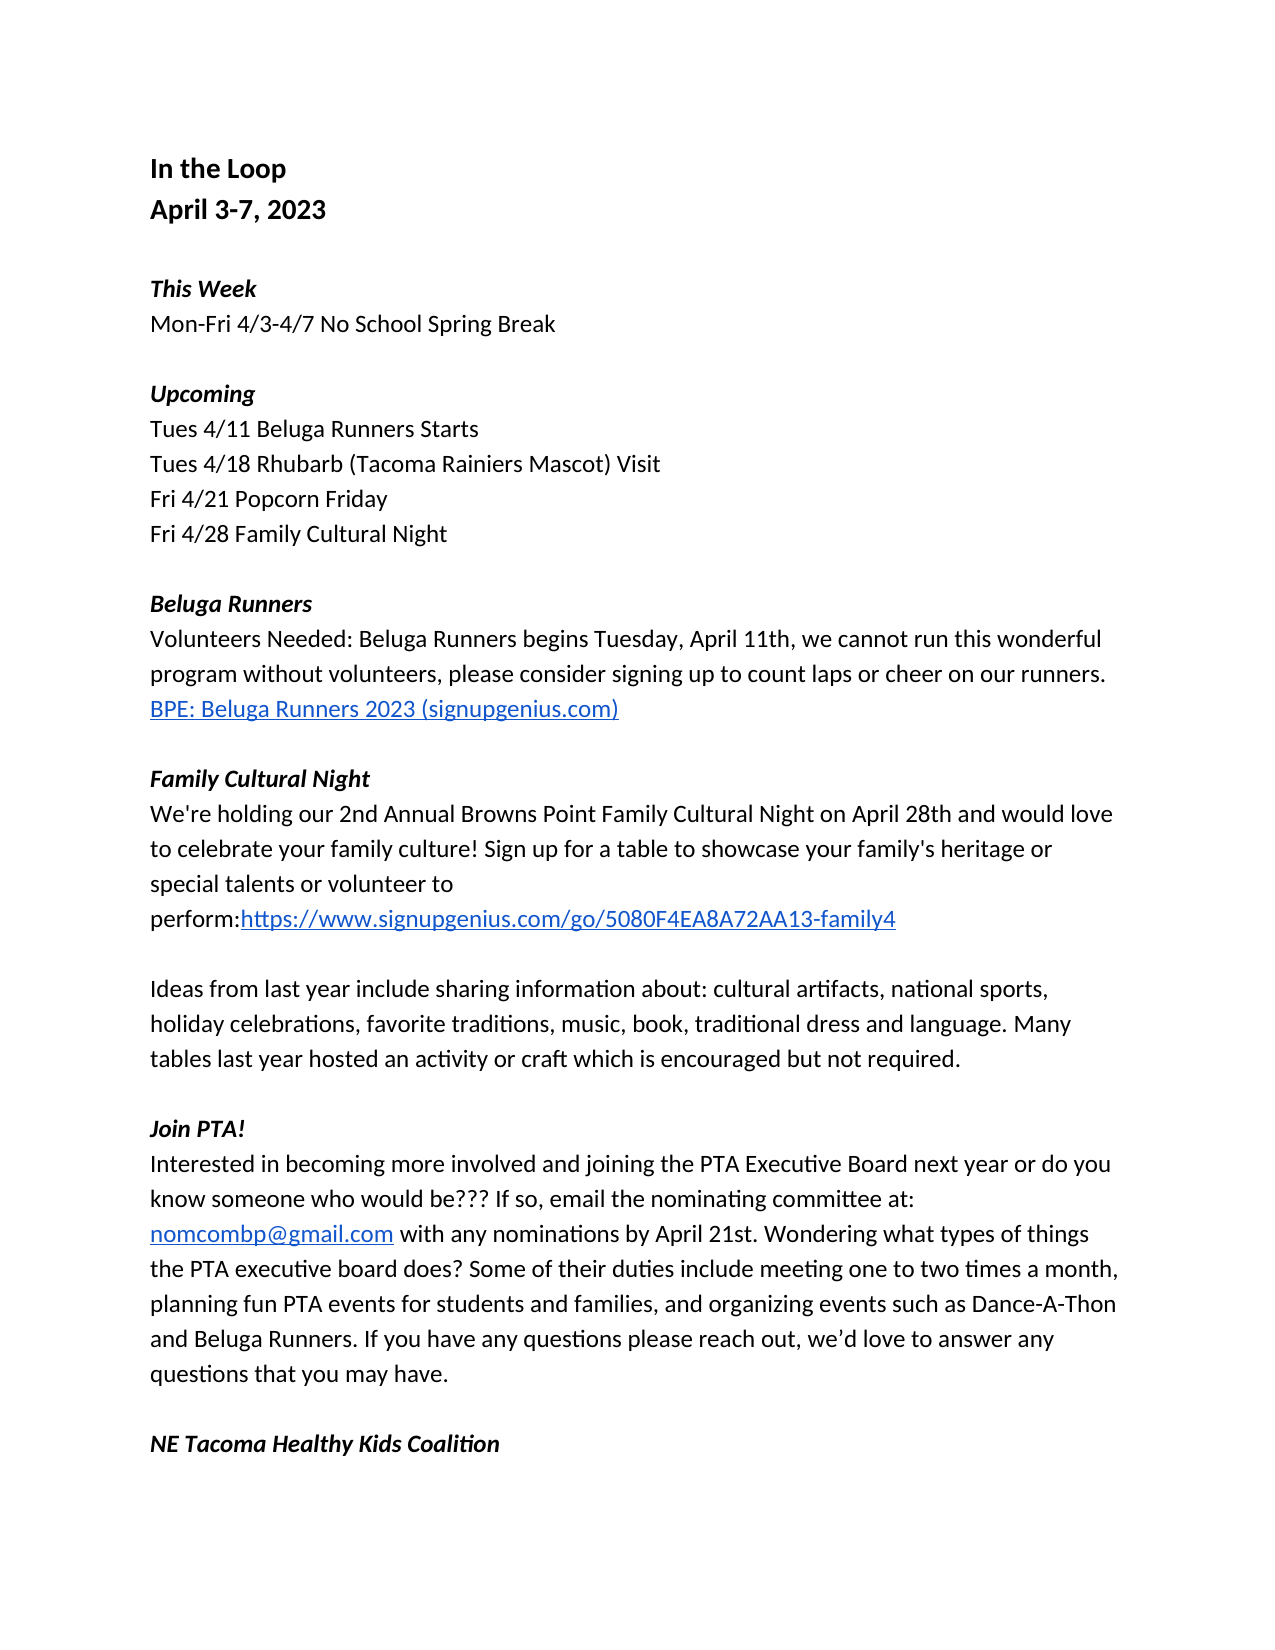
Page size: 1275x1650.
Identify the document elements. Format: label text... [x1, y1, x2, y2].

text Interested in becoming more involved and joining the PTA Executive Board next year or do you know someone who would be??? If so, email the nominating committee at: nomcombp@gmail.com with any nominations by April 21st. Wondering what types of things the PTA executive board does? Some of their duties include meeting one to two times a month, planning fun PTA events for students and families, and organizing events such as Dance-A-Thon and Beluga Runners. If you have any questions please reach out, we’d love to answer any questions that you may have. [150, 1148, 1125, 1388]
text Family Cultural Night [150, 763, 1125, 793]
text We're holding our 2nd Annual Browns Point Family Cultural Night on April 28th and would love to celebrate your family culture! Sign up for a table to showcase your family's heritage or special talents or volunteer to perform:https://www.signupgenius.com/go/5080F4EA8A72AA13-family4 [150, 798, 1125, 933]
text BPE: Beluga Runners 2023 (signupgenius.com) [150, 693, 1125, 723]
text Tues 4/11 Beluga Runners Starts [150, 413, 1125, 443]
text Fri 4/28 Family Cultural Night [150, 518, 1125, 548]
text Mon-Fri 4/3-4/7 No School Spring Break [150, 308, 1125, 338]
text Ideas from last year include sharing information about: cultural artifacts, national sports, holiday celebrations, favorite traditions, music, book, traditional dress and language. Many tables last year hosted an activity or craft which is encouraged but not required. [150, 973, 1125, 1073]
text Join PTA! [150, 1113, 1125, 1143]
text In the Loop [150, 150, 1125, 186]
text This Week [150, 273, 1125, 303]
text Tues 4/18 Rhubarb (Tacoma Rainiers Mascot) Visit [150, 448, 1125, 478]
text Fri 4/21 Popcorn Friday [150, 483, 1125, 513]
text Volunteers Needed: Beluga Runners begins Tuesday, April 11th, we cannot run this wonderful program without volunteers, please consider signing up to count laps or cheer on our runners. [150, 623, 1125, 688]
text April 3-7, 2023 [150, 191, 1125, 227]
text Upcoming [150, 378, 1125, 408]
text NE Tacoma Healthy Kids Coalition [150, 1428, 1125, 1458]
text Beluga Runners [150, 588, 1125, 618]
